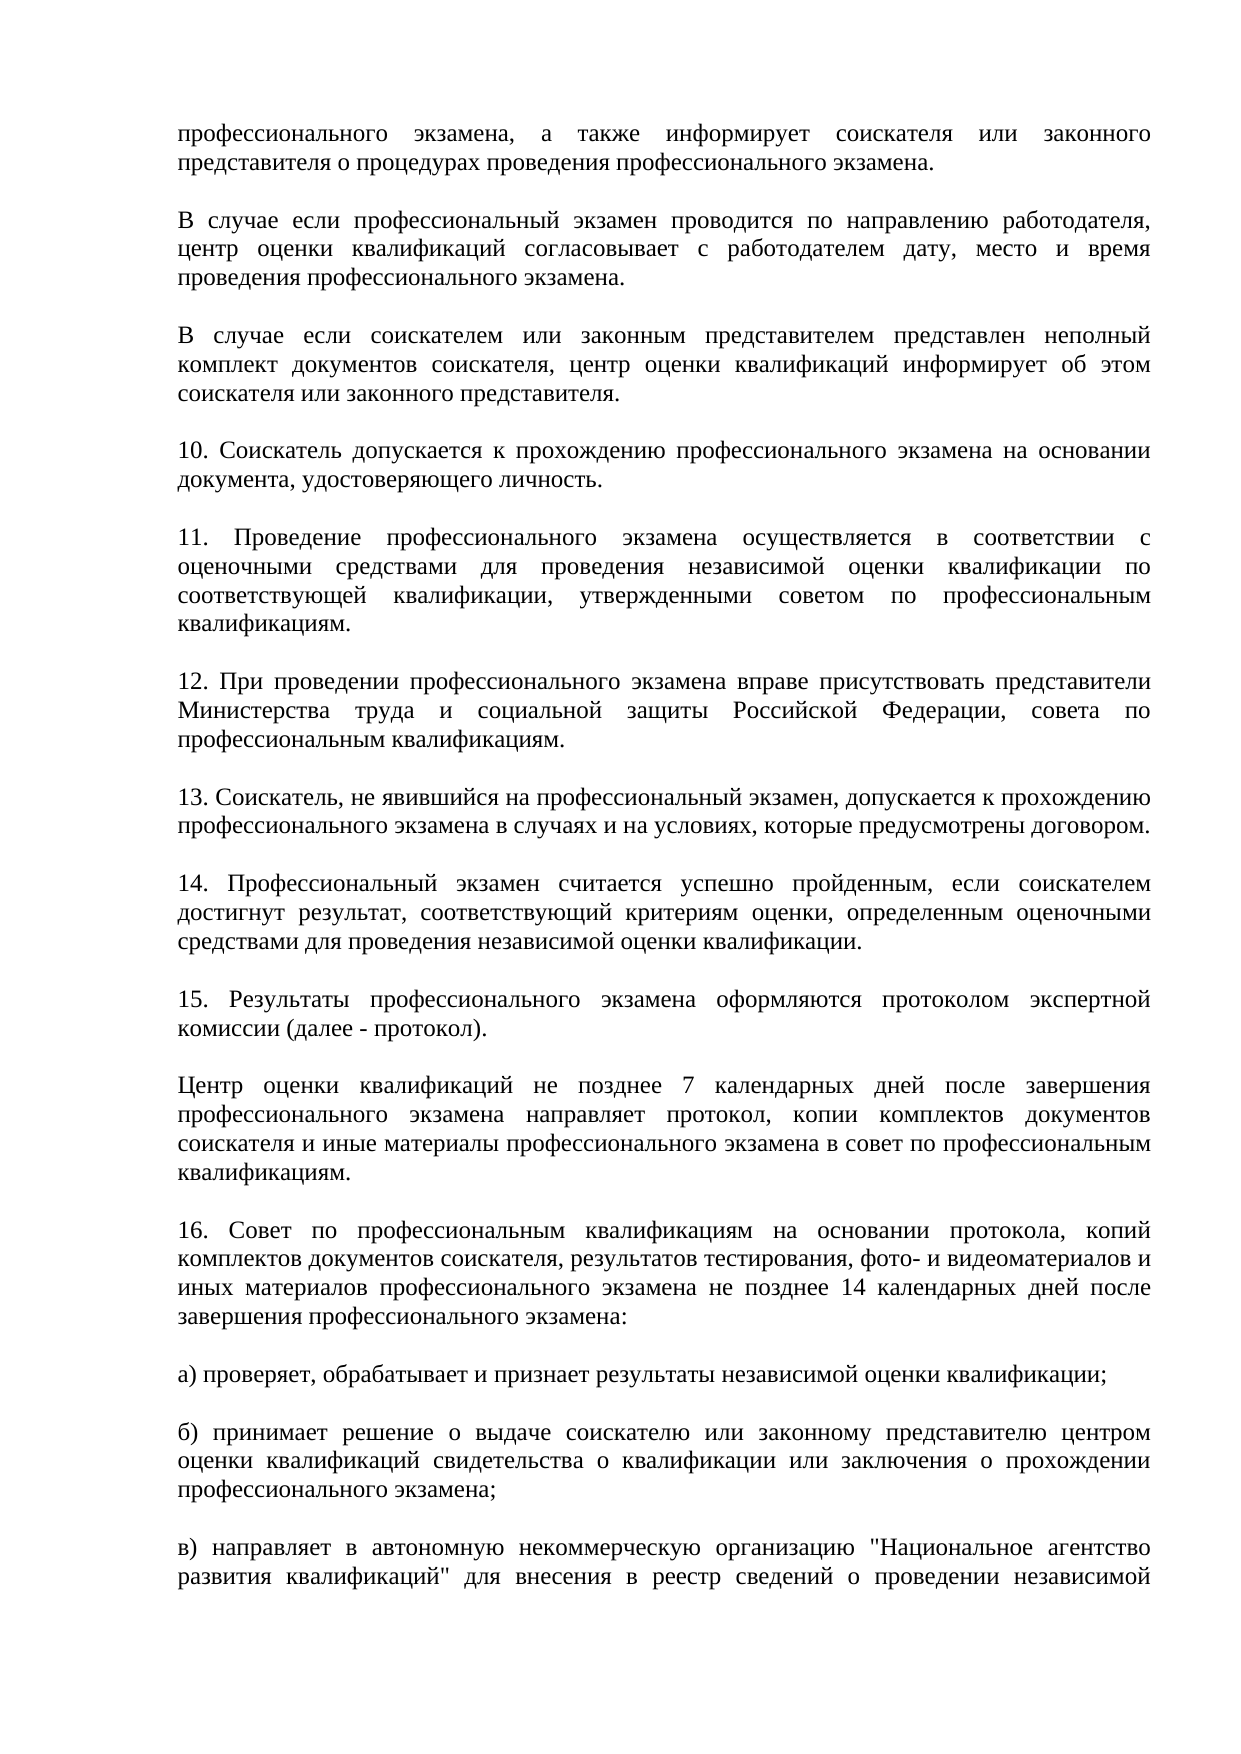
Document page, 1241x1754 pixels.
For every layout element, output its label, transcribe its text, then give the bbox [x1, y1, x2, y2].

text В случае если профессиональный экзамен проводится по направлению работодателя, центр оценки квалификаций согласовывает с работодателем дату, место и время проведения профессионального экзамена. [177, 205, 1152, 291]
text 14. Профессиональный экзамен считается успешно пройденным, если соискателем достигнут результат, соответствующий критериям оценки, определенным оценочными средствами для проведения независимой оценки квалификации. [177, 868, 1152, 955]
text 15. Результаты профессионального экзамена оформляются протоколом экспертной комиссии (далее - протокол). [177, 984, 1152, 1041]
text 12. При проведении профессионального экзамена вправе присутствовать представители Министерства труда и социальной защиты Российской Федерации, совета по профессиональным квалификациям. [177, 666, 1152, 753]
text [177, 1532, 1152, 1590]
text 11. Проведение профессионального экзамена осуществляется в соответствии с оценочными средствами для проведения независимой оценки квалификации по соответствующей квалификации, утвержденными советом по профессиональным квалификациям. [177, 522, 1152, 637]
text а) проверяет, обрабатывает и признает результаты независимой оценки квалификации; [177, 1359, 1152, 1388]
text В случае если соискателем или законным представителем представлен неполный комплект документов соискателя, центр оценки квалификаций информирует об этом соискателя или законного представителя. [177, 320, 1152, 406]
text 16. Совет по профессиональным квалификациям на основании протокола, копий комплектов документов соискателя, результатов тестирования, фото- и видеоматериалов и иных материалов профессионального экзамена не позднее 14 календарных дней после завершения профессионального экзамена: [177, 1215, 1152, 1330]
text 13. Соискатель, не явившийся на профессиональный экзамен, допускается к прохождению профессионального экзамена в случаях и на условиях, которые предусмотрены договором. [177, 782, 1152, 839]
text Центр оценки квалификаций не позднее 7 календарных дней после завершения профессионального экзамена направляет протокол, копии комплектов документов соискателя и иные материалы профессионального экзамена в совет по профессиональным квалификациям. [177, 1071, 1152, 1186]
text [177, 118, 1152, 176]
text б) принимает решение о выдаче соискателю или законному представителю центром оценки квалификаций свидетельства о квалификации или заключения о прохождении профессионального экзамена; [177, 1417, 1152, 1503]
text 10. Соискатель допускается к прохождению профессионального экзамена на основании документа, удостоверяющего личность. [177, 436, 1152, 493]
